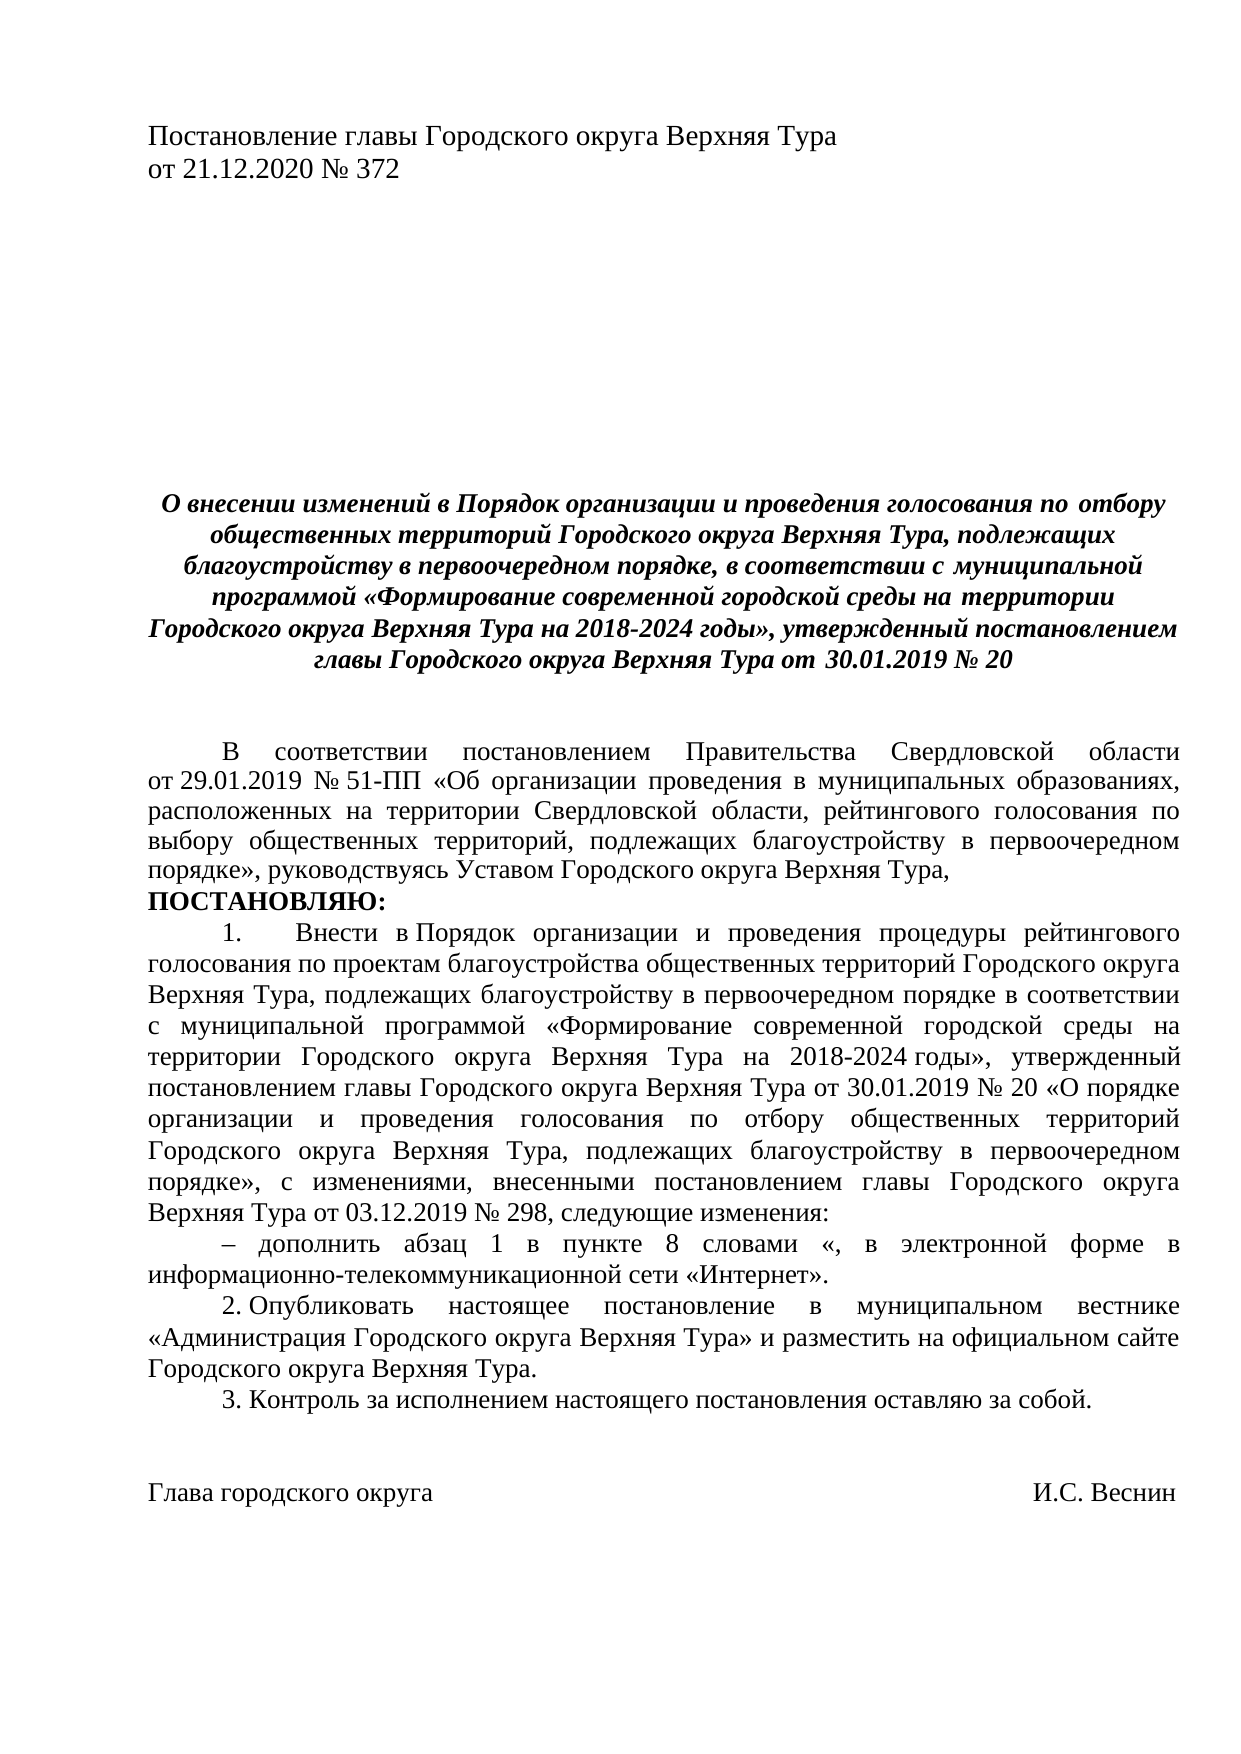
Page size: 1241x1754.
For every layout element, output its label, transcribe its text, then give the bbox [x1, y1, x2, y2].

text 2. Опубликовать настоящее постановление в муниципальном вестнике «Администрация Городского округа Верхняя Тура» и разместить на официальном сайте Городского округа Верхняя Тура. [148, 1289, 1181, 1383]
text В соответствии постановлением Правительства Свердловской области от 29.01.2019 № 51-ПП «Об организации проведения в муниципальных образованиях, расположенных на территории Свердловской области, рейтингового голосования по выбору общественных территорий, подлежащих благоустройству в первоочередном порядке», руководствуясь Уставом Городского округа Верхняя Тура, [148, 736, 1181, 884]
list Внести в Порядок организации и проведения процедуры рейтингового голосования по проектам благоустройства общественных территорий Городского округа Верхняя Тура, подлежащих благоустройству в первоочередном порядке в соответствии с муниципальной программой «Формирование современной городской среды на территории Городского округа Верхняя Тура на 2018-2024 годы», утвержденный постановлением главы Городского округа Верхняя Тура от 30.01.2019 № 20 «О порядке организации и проведения голосования по отбору общественных территорий Городского округа Верхняя Тура, подлежащих благоустройству в первоочередном порядке», с изменениями, внесенными постановлением главы Городского округа Верхняя Тура от 03.12.2019 № 298, следующие изменения: [148, 916, 1181, 1227]
text – дополнить абзац 1 в пункте 8 словами «, в электронной форме в информационно-телекоммуникационной сети «Интернет». [148, 1227, 1181, 1289]
text 3. Контроль за исполнением настоящего постановления оставляю за собой. [148, 1383, 1181, 1414]
text О внесении изменений в Порядок организации и проведения голосования по отбору общественных территорий Городского округа Верхняя Тура, подлежащих благоустройству в первоочередном порядке, в соответствии с муниципальной программой «Формирование современной городской среды на территории Городского округа Верхняя Тура на 2018-2024 годы», утвержденный постановлением главы Городского округа Верхняя Тура от 30.01.2019 № 20 [148, 487, 1181, 674]
text Постановление главы Городского округа Верхняя Тура от 21.12.2020 № 372 [148, 118, 1181, 185]
text ПОСТАНОВЛЯЮ: [148, 884, 1181, 916]
text Глава городского округа И.С. Веснин [148, 1476, 1181, 1507]
